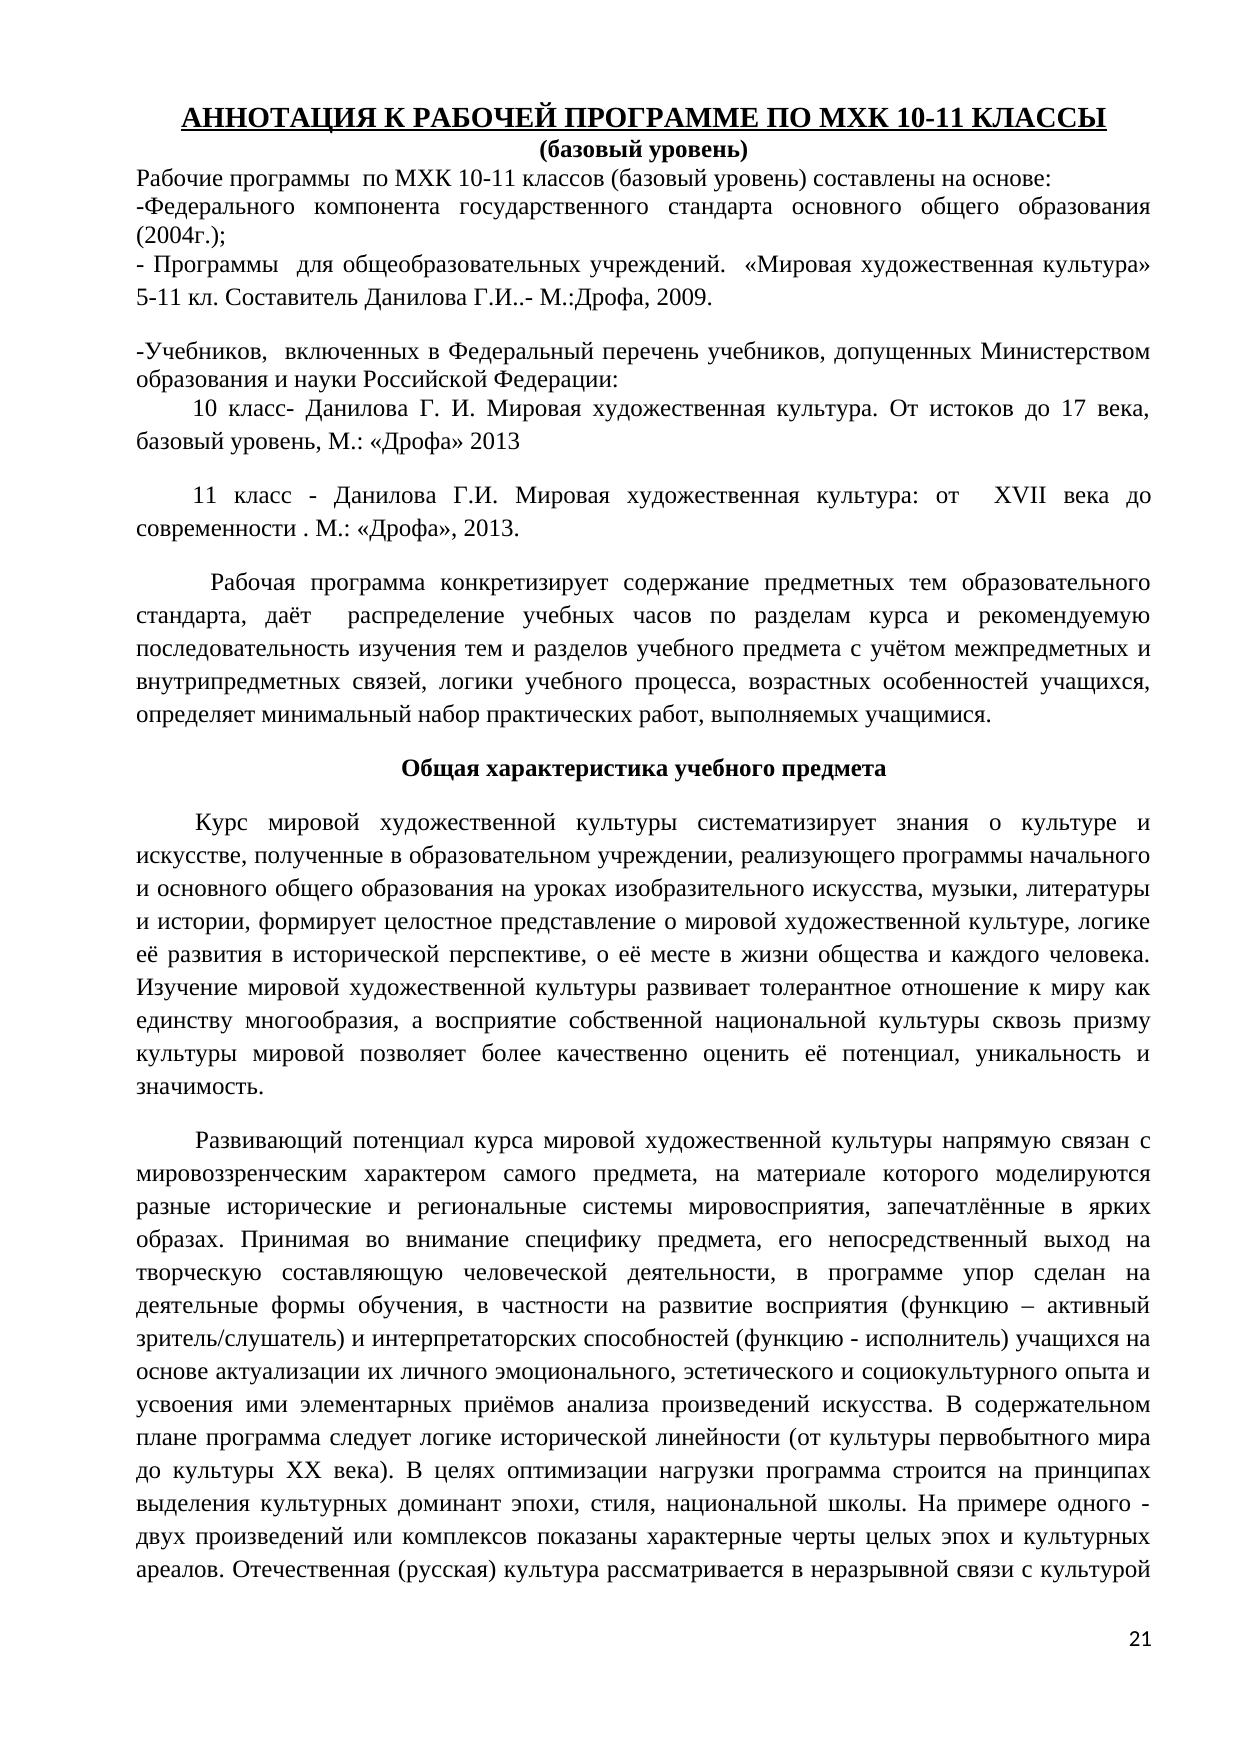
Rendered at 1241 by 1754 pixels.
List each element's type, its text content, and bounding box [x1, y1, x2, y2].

text 10 класс- Данилова Г. И. Мировая художественная культура. От истоков до 17 века, базовый уровень, М.: «Дрофа» 2013 [136, 393, 1152, 455]
text Рабочие программы по МХК 10-11 классов (базовый уровень) составлены на основе: [136, 163, 1152, 191]
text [136, 1125, 1152, 1583]
text Рабочая программа конкретизирует содержание предметных тем образовательного стандарта, даёт распределение учебных часов по разделам курса и рекомендуемую последовательность изучения тем и разделов учебного предмета с учётом межпредметных и внутрипредметных связей, логики учебного процесса, возрастных особенностей учащихся, определяет минимальный набор практических работ, выполняемых учащимися. [136, 567, 1152, 728]
text - Программы для общеобразовательных учреждений. «Мировая художественная культура» 5-11 кл. Составитель Данилова Г.И..- М.:Дрофа, 2009. [136, 249, 1152, 311]
text 11 класс - Данилова Г.И. Мировая художественная культура: от XVII века до современности . М.: «Дрофа», 2013. [136, 480, 1152, 542]
list (базовый уровень) [136, 134, 1152, 163]
text Курс мировой художественной культуры систематизирует знания о культуре и искусстве, полученные в образовательном учреждении, реализующего программы начального и основного общего образования на уроках изобразительного искусства, музыки, литературы и истории, формирует целостное представление о мировой художественной культуре, логике её развития в исторической перспективе, о её месте в жизни общества и каждого человека. Изучение мировой художественной культуры развивает толерантное отношение к миру как единству многообразия, а восприятие собственной национальной культуры сквозь призму культуры мировой позволяет более качественно оценить её потенциал, уникальность и значимость. [136, 807, 1152, 1100]
text Общая характеристика учебного предмета [136, 753, 1152, 782]
text -Федерального компонента государственного стандарта основного общего образования (2004г.); [136, 191, 1152, 249]
list АННОТАЦИЯ К РАБОЧЕЙ ПРОГРАММЕ ПО МХК 10-11 КЛАССЫ [136, 100, 1152, 134]
text -Учебников, включенных в Федеральный перечень учебников, допущенных Министерством образования и науки Российской Федерации: [136, 336, 1152, 393]
